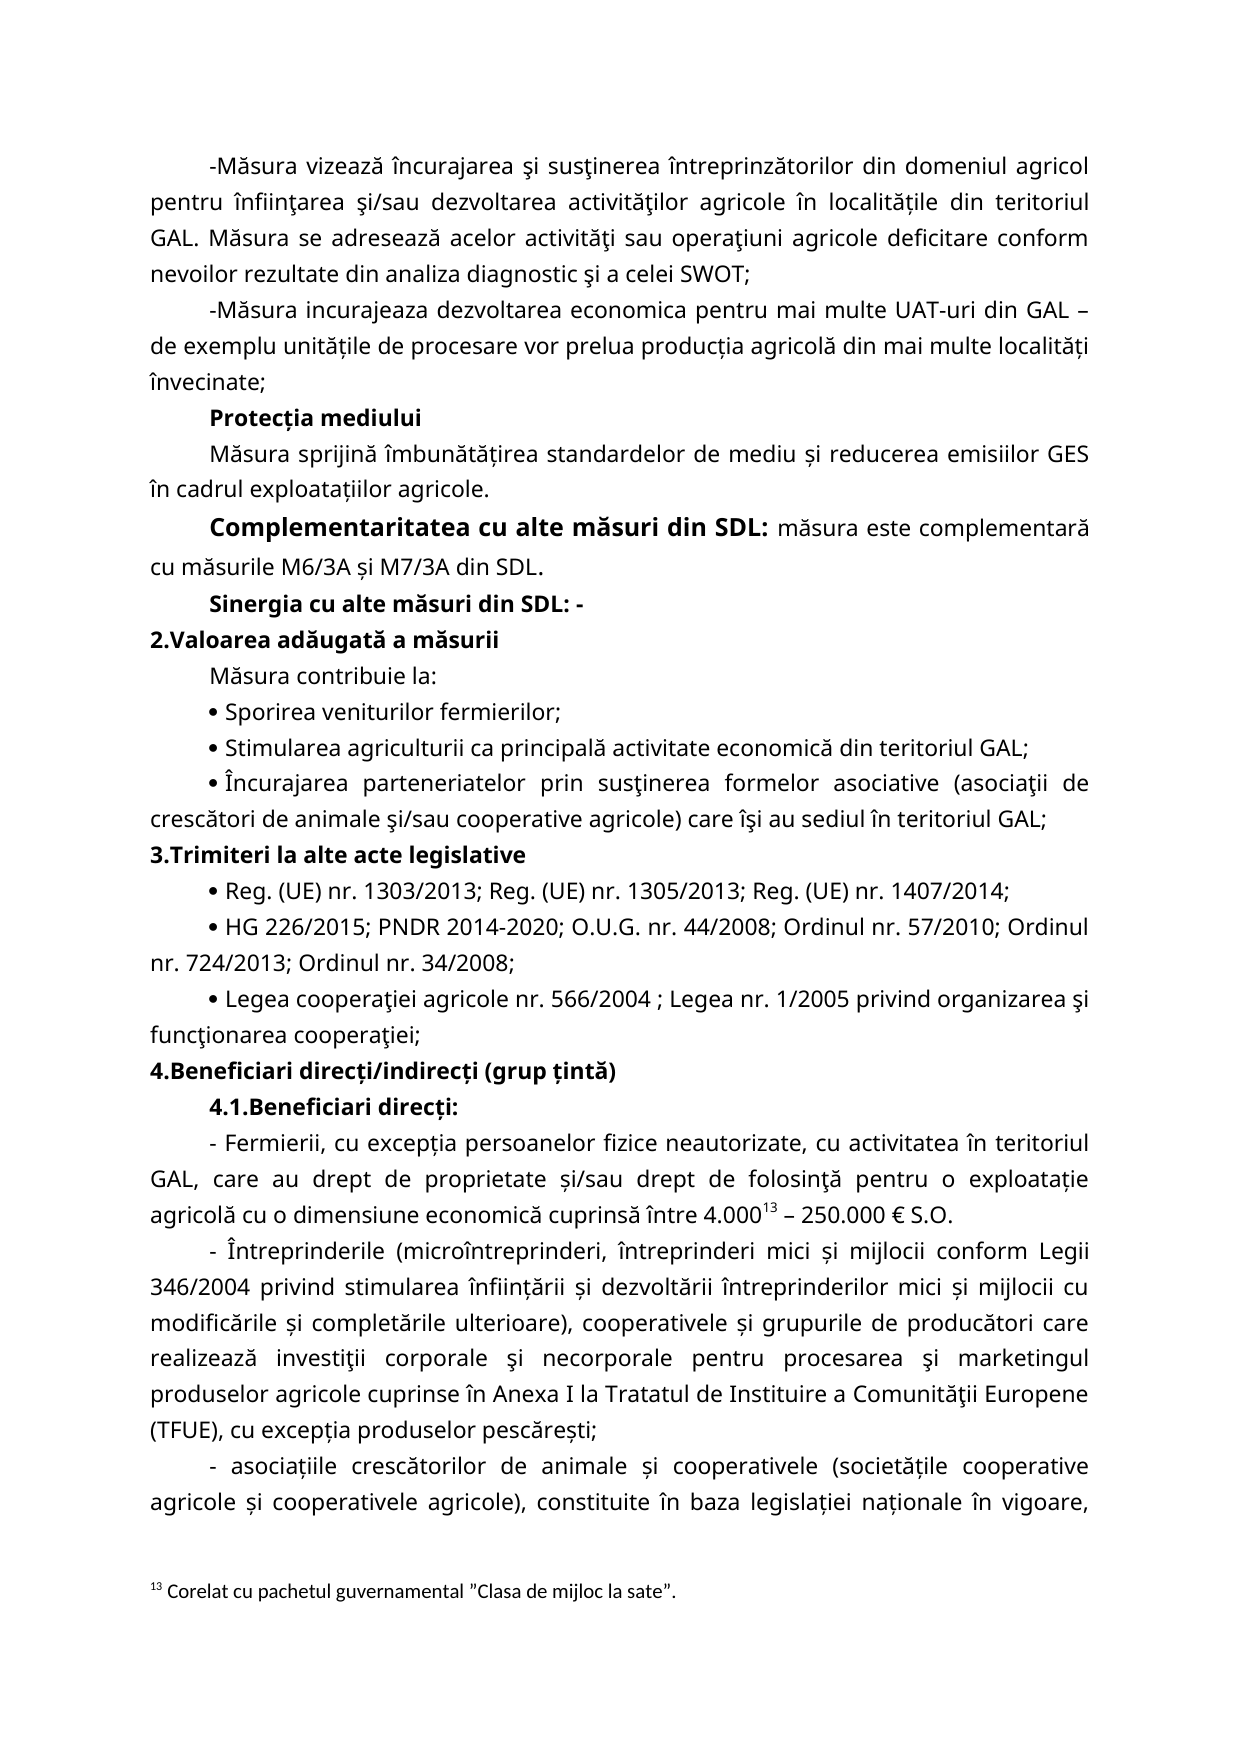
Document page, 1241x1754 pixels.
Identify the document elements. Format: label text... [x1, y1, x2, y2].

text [150, 1450, 1090, 1517]
text -Măsura incurajeaza dezvoltarea economica pentru mai multe UAT-uri din GAL – de exemplu unitățile de procesare vor prelua producția agricolă din mai multe localități învecinate; [150, 294, 1090, 397]
list Încurajarea parteneriatelor prin susţinerea formelor asociative (asociaţii de crescători de animale şi/sau cooperative agricole) care îşi au sediul în teritoriul GAL; [150, 767, 1090, 834]
text - Întreprinderile (microîntreprinderi, întreprinderi mici și mijlocii conform Legii 346/2004 privind stimularea înființării și dezvoltării întreprinderilor mici și mijlocii cu modificările și completările ulterioare), cooperativele și grupurile de producători care realizează investiţii corporale şi necorporale pentru procesarea şi marketingul produselor agricole cuprinse în Anexa I la Tratatul de Instituire a Comunităţii Europene (TFUE), cu excepția produselor pescărești; [150, 1234, 1090, 1446]
text 3.Trimiteri la alte acte legislative [150, 839, 1090, 871]
text -Măsura vizează încurajarea şi susţinerea întreprinzătorilor din domeniul agricol pentru înfiinţarea şi/sau dezvoltarea activităţilor agricole în localitățile din teritoriul GAL. Măsura se adresează acelor activităţi sau operaţiuni agricole deficitare conform nevoilor rezultate din analiza diagnostic şi a celei SWOT; [150, 150, 1090, 289]
list Măsura sprijină îmbunătățirea standardelor de mediu și reducerea emisiilor GES în cadrul exploatațiilor agricole. [150, 437, 1090, 505]
text - Fermierii, cu excepția persoanelor fizice neautorizate, cu activitatea în teritoriul GAL, care au drept de proprietate și/sau drept de folosinţă pentru o exploatație agricolă cu o dimensiune economică cuprinsă între 4.000 – 250.000 € S.O. [150, 1127, 1090, 1230]
text 4.Beneficiari direcți/indirecți (grup țintă) [150, 1055, 1090, 1086]
text 2.Valoarea adăugată a măsurii [150, 624, 1090, 655]
list Sporirea veniturilor fermierilor; [150, 696, 1090, 727]
list Sinergia cu alte măsuri din SDL: - [150, 588, 1090, 619]
text Complementaritatea cu alte măsuri din SDL: măsura este complementară cu măsurile M6/3A și M7/3A din SDL. [150, 509, 1090, 583]
text Măsura contribuie la: [150, 659, 1090, 691]
list Stimularea agriculturii ca principală activitate economică din teritoriul GAL; [150, 731, 1090, 763]
text 4.1.Beneficiari direcți: [209, 1091, 1090, 1122]
list Legea cooperaţiei agricole nr. 566/2004 ; Legea nr. 1/2005 privind organizarea şi funcţionarea cooperaţiei; [150, 983, 1090, 1050]
list Reg. (UE) nr. 1303/2013; Reg. (UE) nr. 1305/2013; Reg. (UE) nr. 1407/2014; [150, 875, 1090, 906]
list HG 226/2015; PNDR 2014-2020; O.U.G. nr. 44/2008; Ordinul nr. 57/2010; Ordinul nr. 724/2013; Ordinul nr. 34/2008; [150, 911, 1090, 978]
text Protecția mediului [150, 402, 1090, 433]
